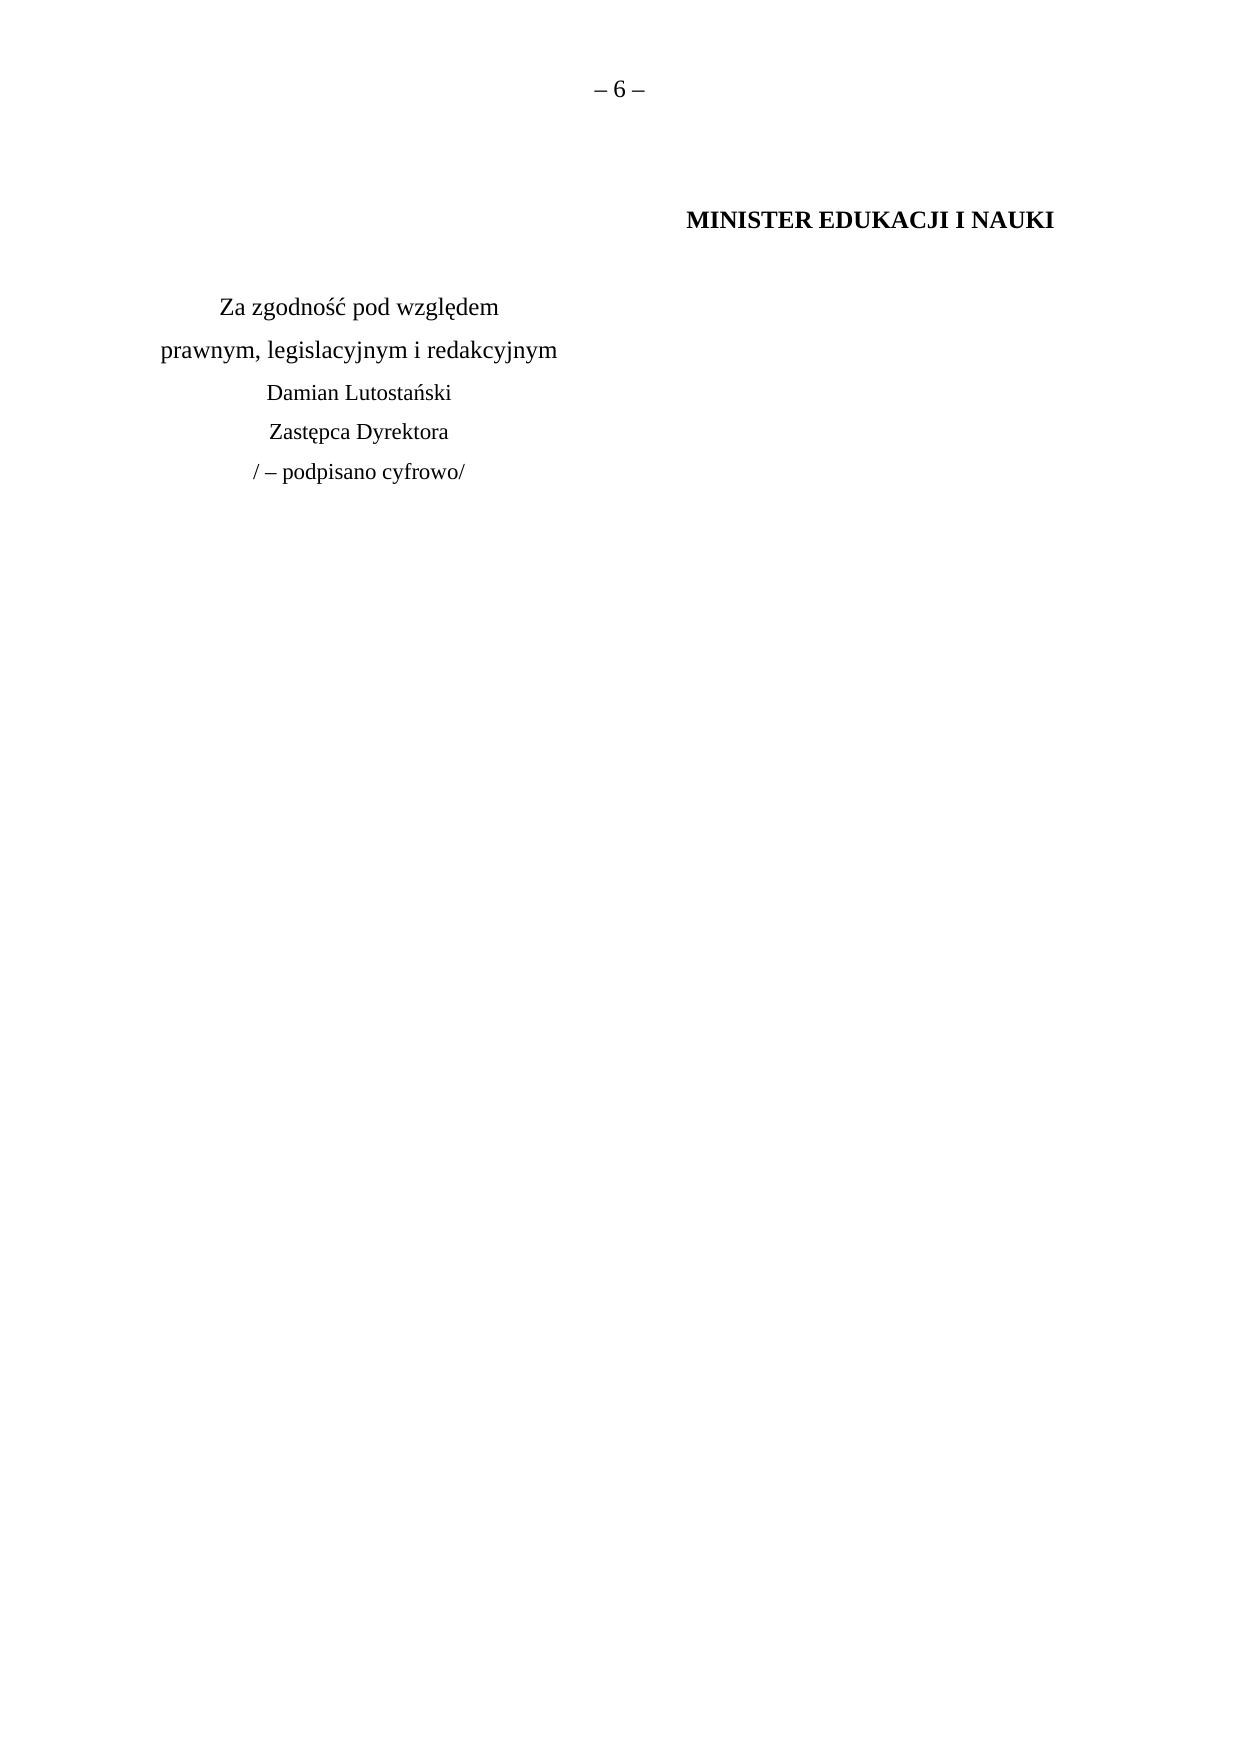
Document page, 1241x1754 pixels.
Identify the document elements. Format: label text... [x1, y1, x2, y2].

text MINISTER EDUKACJI i nAUKI [650, 206, 1091, 234]
